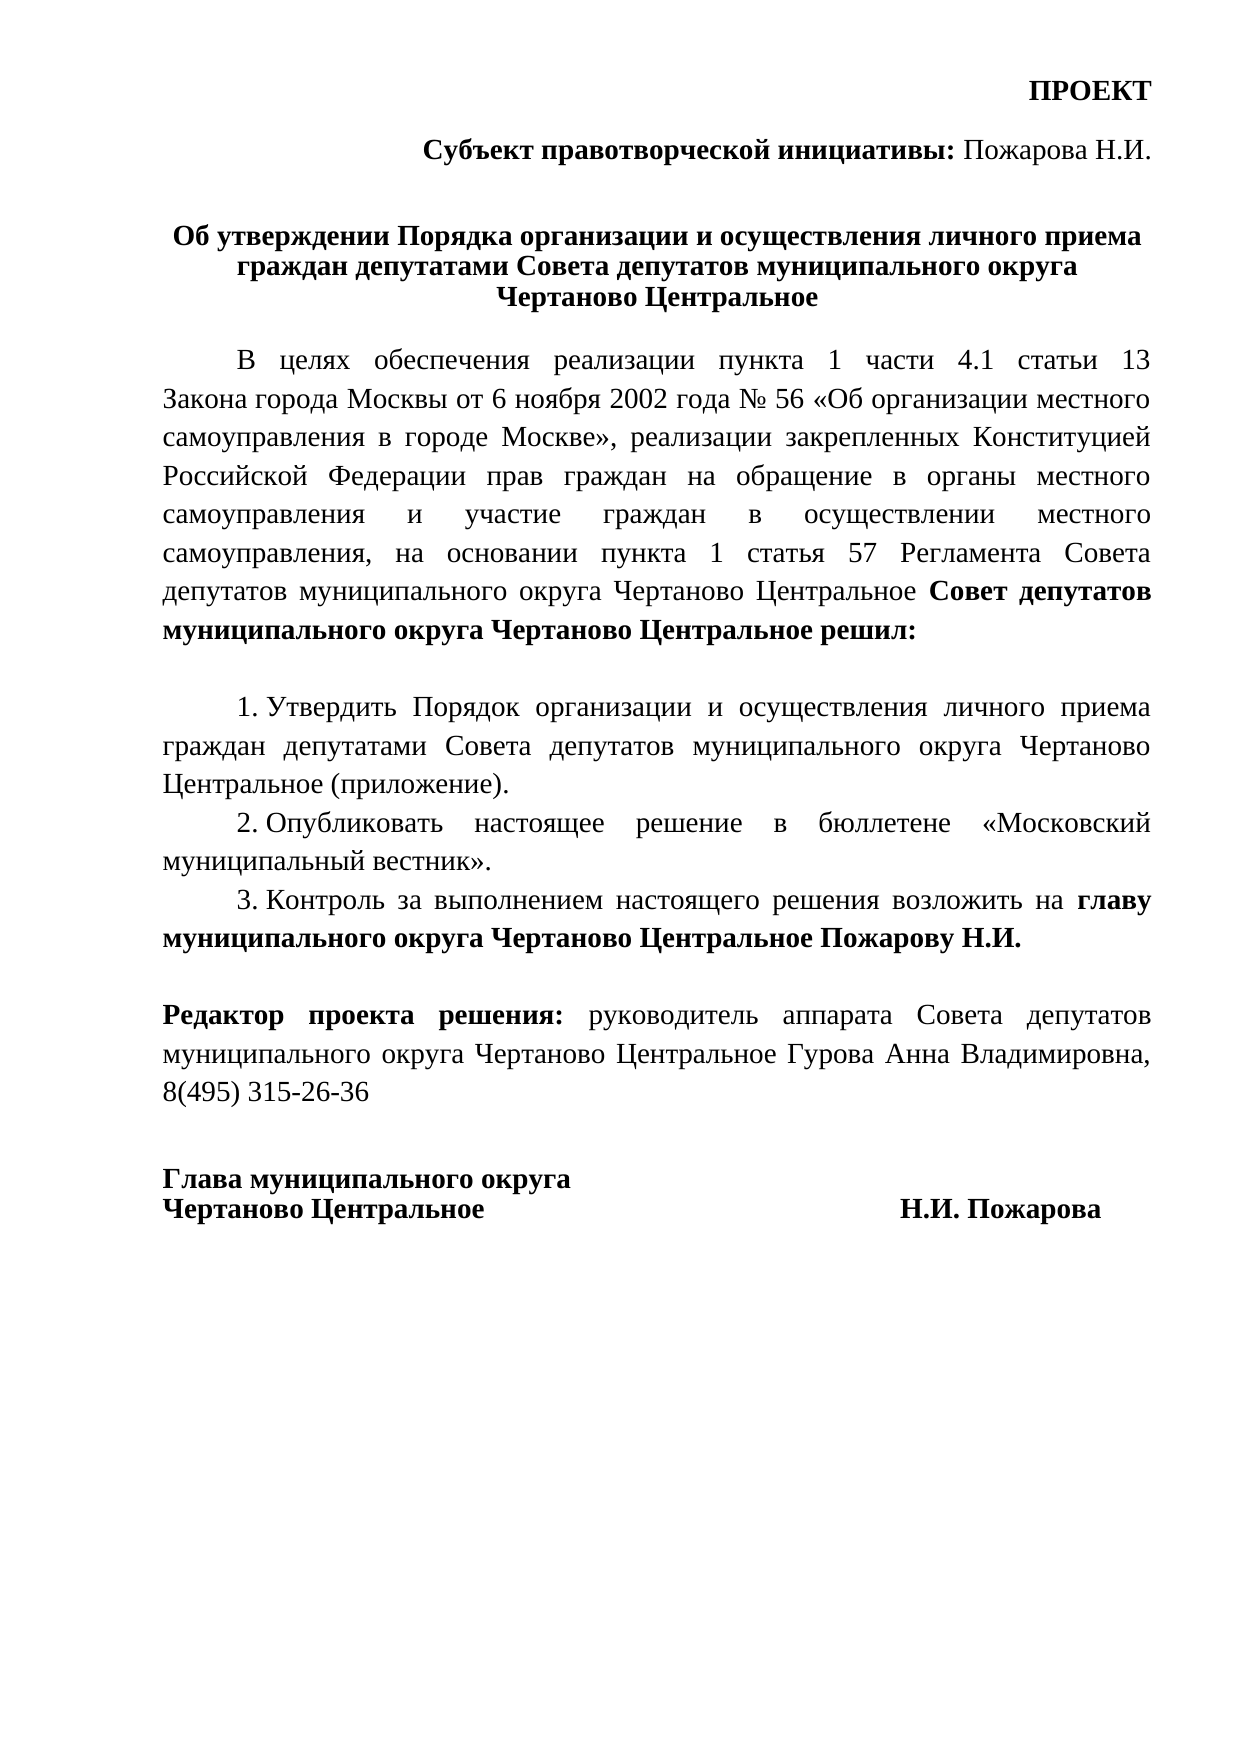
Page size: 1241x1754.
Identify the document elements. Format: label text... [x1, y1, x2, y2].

text 3. Контроль за выполнением настоящего решения возложить на главу муниципального округа Чертаново Центральное Пожарову Н.И. [162, 882, 1152, 954]
text 2. Опубликовать настоящее решение в бюллетене «Московский муниципальный вестник». [162, 805, 1152, 877]
text Чертаново Центральное Н.И. Пожарова [162, 1194, 1152, 1224]
text 1. Утвердить Порядок организации и осуществления личного приема граждан депутатами Совета депутатов муниципального округа Чертаново Центральное (приложение). [162, 689, 1152, 800]
text Глава муниципального округа [162, 1164, 1152, 1194]
text ПРОЕКТ [162, 73, 1152, 106]
text Редактор проекта решения: руководитель аппарата Совета депутатов муниципального округа Чертаново Центральное Гурова Анна Владимировна, 8(495) 315-26-36 [162, 997, 1152, 1108]
text Об утверждении Порядка организации и осуществления личного приема граждан депутатами Совета депутатов муниципального округа Чертаново Центральное [162, 222, 1152, 312]
text В целях обеспечения реализации пункта 1 части 4.1 статьи 13 Закона города Москвы от 6 ноября 2002 года № 56 «Об организации местного самоуправления в городе Москве», реализации закрепленных Конституцией Российской Федерации прав граждан на обращение в органы местного самоуправления и участие граждан в осуществлении местного самоуправления, на основании пункта 1 статья 57 Регламента Совета депутатов муниципального округа Чертаново Центральное Совет депутатов муниципального округа Чертаново Центральное решил: [162, 342, 1152, 646]
text Субъект правотворческой инициативы: Пожарова Н.И. [162, 132, 1152, 166]
